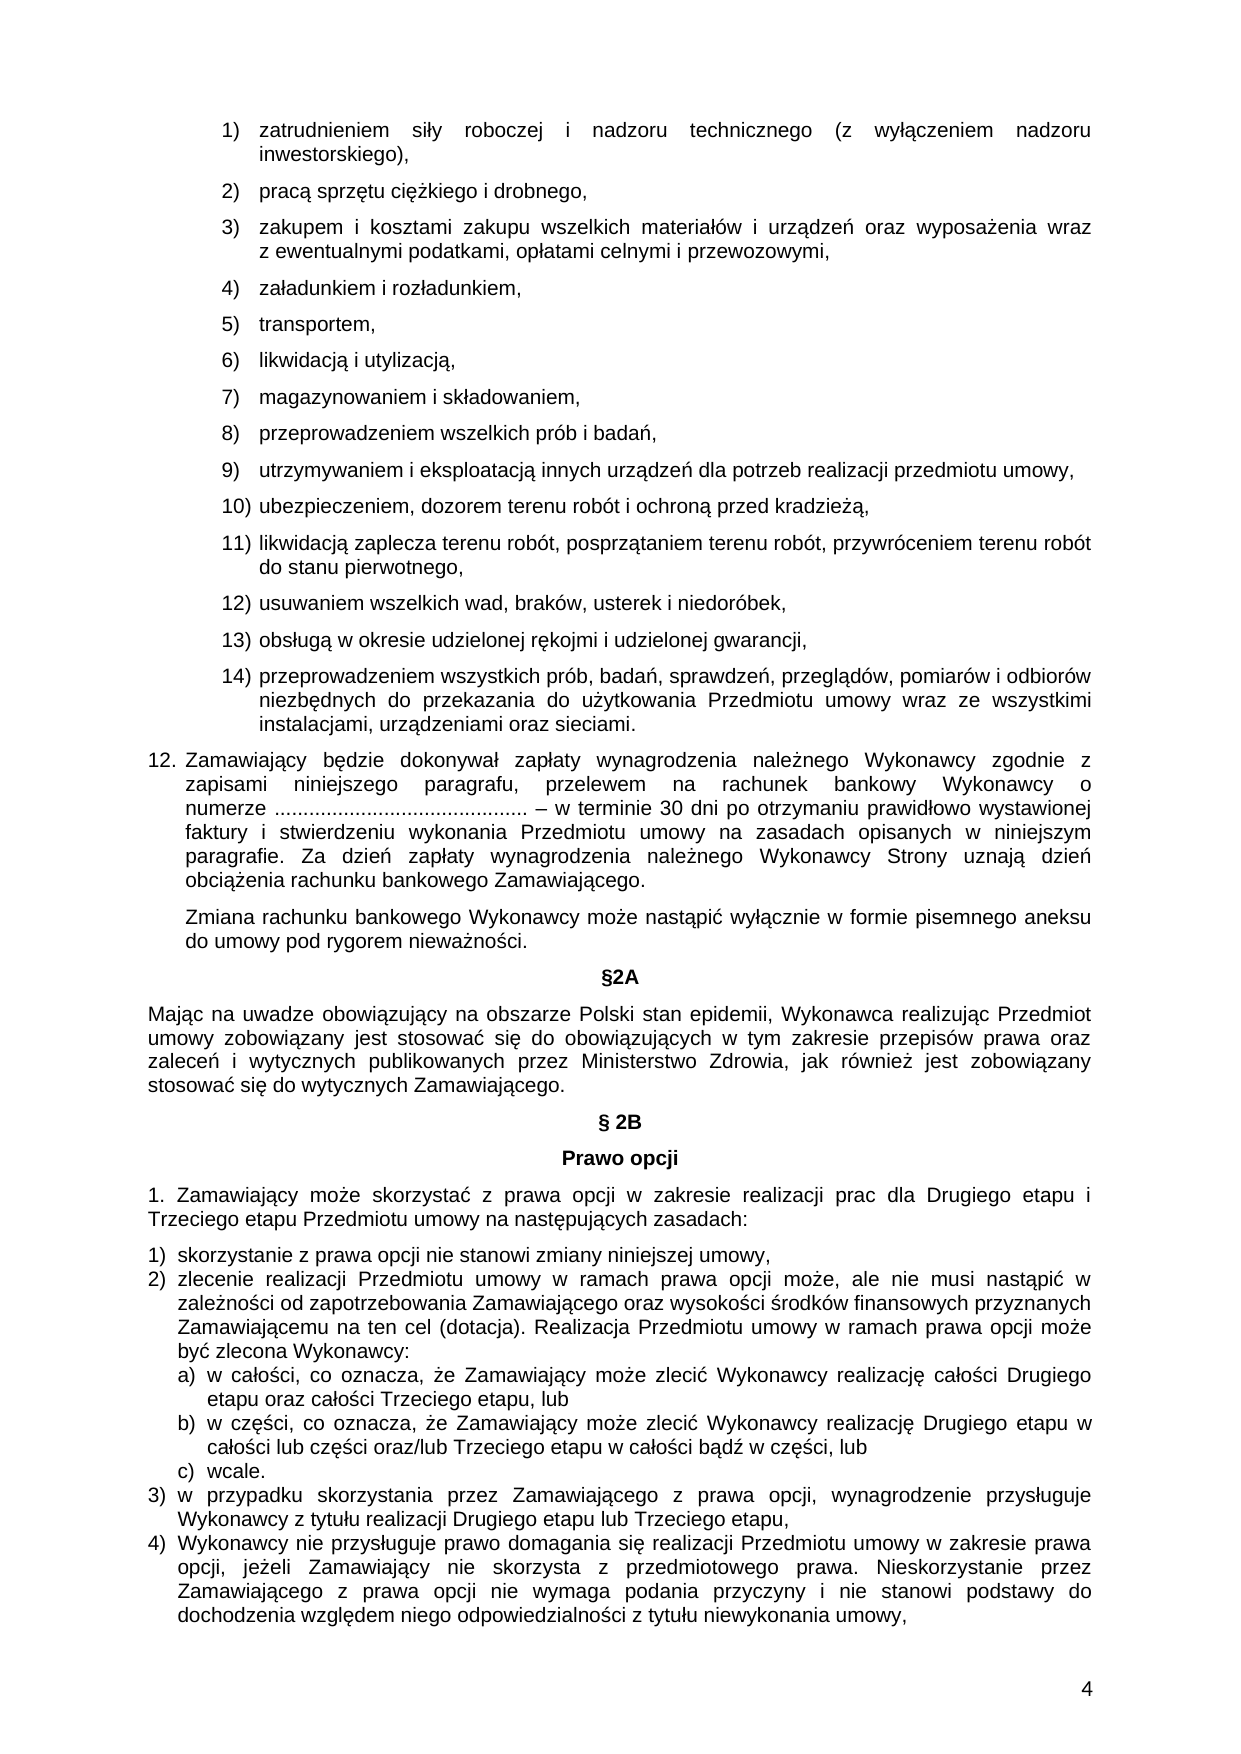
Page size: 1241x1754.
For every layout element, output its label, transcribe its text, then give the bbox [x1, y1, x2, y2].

text §2A [148, 965, 1092, 989]
list wcale. [177, 1459, 1092, 1483]
list zlecenie realizacji Przedmiotu umowy w ramach prawa opcji może, ale nie musi nastąpić w zależności od zapotrzebowania Zamawiającego oraz wysokości środków finansowych przyznanych Zamawiającemu na ten cel (dotacja). Realizacja Przedmiotu umowy w ramach prawa opcji może być zlecona Wykonawcy: [148, 1267, 1092, 1363]
text § 2B [148, 1110, 1092, 1134]
list usuwaniem wszelkich wad, braków, usterek i niedoróbek, [221, 591, 1092, 615]
list magazynowaniem i składowaniem, [221, 385, 1092, 409]
list transportem, [221, 312, 1092, 336]
list pracą sprzętu ciężkiego i drobnego, [221, 178, 1092, 202]
list likwidacją i utylizacją, [221, 348, 1092, 372]
text Prawo opcji [148, 1146, 1092, 1170]
list zakupem i kosztami zakupu wszelkich materiałów i urządzeń oraz wyposażenia wraz z ewentualnymi podatkami, opłatami celnymi i przewozowymi, [221, 215, 1092, 263]
list w części, co oznacza, że Zamawiający może zlecić Wykonawcy realizację Drugiego etapu w całości lub części oraz/lub Trzeciego etapu w całości bądź w części, lub [177, 1411, 1092, 1459]
list Zamawiający będzie dokonywał zapłaty wynagrodzenia należnego Wykonawcy zgodnie z zapisami niniejszego paragrafu, przelewem na rachunek bankowy Wykonawcy o numerze ............................................ – w terminie 30 dni po otrzymaniu prawidłowo wystawionej faktury i stwierdzeniu wykonania Przedmiotu umowy na zasadach opisanych w niniejszym paragrafie. Za dzień zapłaty wynagrodzenia należnego Wykonawcy Strony uznają dzień obciążenia rachunku bankowego Zamawiającego. [148, 748, 1092, 892]
list utrzymywaniem i eksploatacją innych urządzeń dla potrzeb realizacji przedmiotu umowy, [221, 458, 1092, 482]
list obsługą w okresie udzielonej rękojmi i udzielonej gwarancji, [221, 627, 1092, 651]
list zatrudnieniem siły roboczej i nadzoru technicznego (z wyłączeniem nadzoru inwestorskiego), [221, 118, 1092, 166]
list w przypadku skorzystania przez Zamawiającego z prawa opcji, wynagrodzenie przysługuje Wykonawcy z tytułu realizacji Drugiego etapu lub Trzeciego etapu, [148, 1483, 1092, 1531]
list skorzystanie z prawa opcji nie stanowi zmiany niniejszej umowy, [148, 1243, 1092, 1267]
list Wykonawcy nie przysługuje prawo domagania się realizacji Przedmiotu umowy w zakresie prawa opcji, jeżeli Zamawiający nie skorzysta z przedmiotowego prawa. Nieskorzystanie przez Zamawiającego z prawa opcji nie wymaga podania przyczyny i nie stanowi podstawy do dochodzenia względem niego odpowiedzialności z tytułu niewykonania umowy, [148, 1531, 1092, 1626]
list przeprowadzeniem wszelkich prób i badań, [221, 421, 1092, 445]
list w całości, co oznacza, że Zamawiający może zlecić Wykonawcy realizację całości Drugiego etapu oraz całości Trzeciego etapu, lub [177, 1363, 1092, 1411]
list przeprowadzeniem wszystkich prób, badań, sprawdzeń, przeglądów, pomiarów i odbiorów niezbędnych do przekazania do użytkowania Przedmiotu umowy wraz ze wszystkimi instalacjami, urządzeniami oraz sieciami. [221, 664, 1092, 736]
list Zmiana rachunku bankowego Wykonawcy może nastąpić wyłącznie w formie pisemnego aneksu do umowy pod rygorem nieważności. [185, 904, 1092, 952]
text Mając na uwadze obowiązujący na obszarze Polski stan epidemii, Wykonawca realizując Przedmiot umowy zobowiązany jest stosować się do obowiązujących w tym zakresie przepisów prawa oraz zaleceń i wytycznych publikowanych przez Ministerstwo Zdrowia, jak również jest zobowiązany stosować się do wytycznych Zamawiającego. [148, 1001, 1092, 1097]
list likwidacją zaplecza terenu robót, posprzątaniem terenu robót, przywróceniem terenu robót do stanu pierwotnego, [221, 531, 1092, 578]
text 1. Zamawiający może skorzystać z prawa opcji w zakresie realizacji prac dla Drugiego etapu i Trzeciego etapu Przedmiotu umowy na następujących zasadach: [148, 1183, 1092, 1231]
list załadunkiem i rozładunkiem, [221, 275, 1092, 299]
list ubezpieczeniem, dozorem terenu robót i ochroną przed kradzieżą, [221, 494, 1092, 518]
